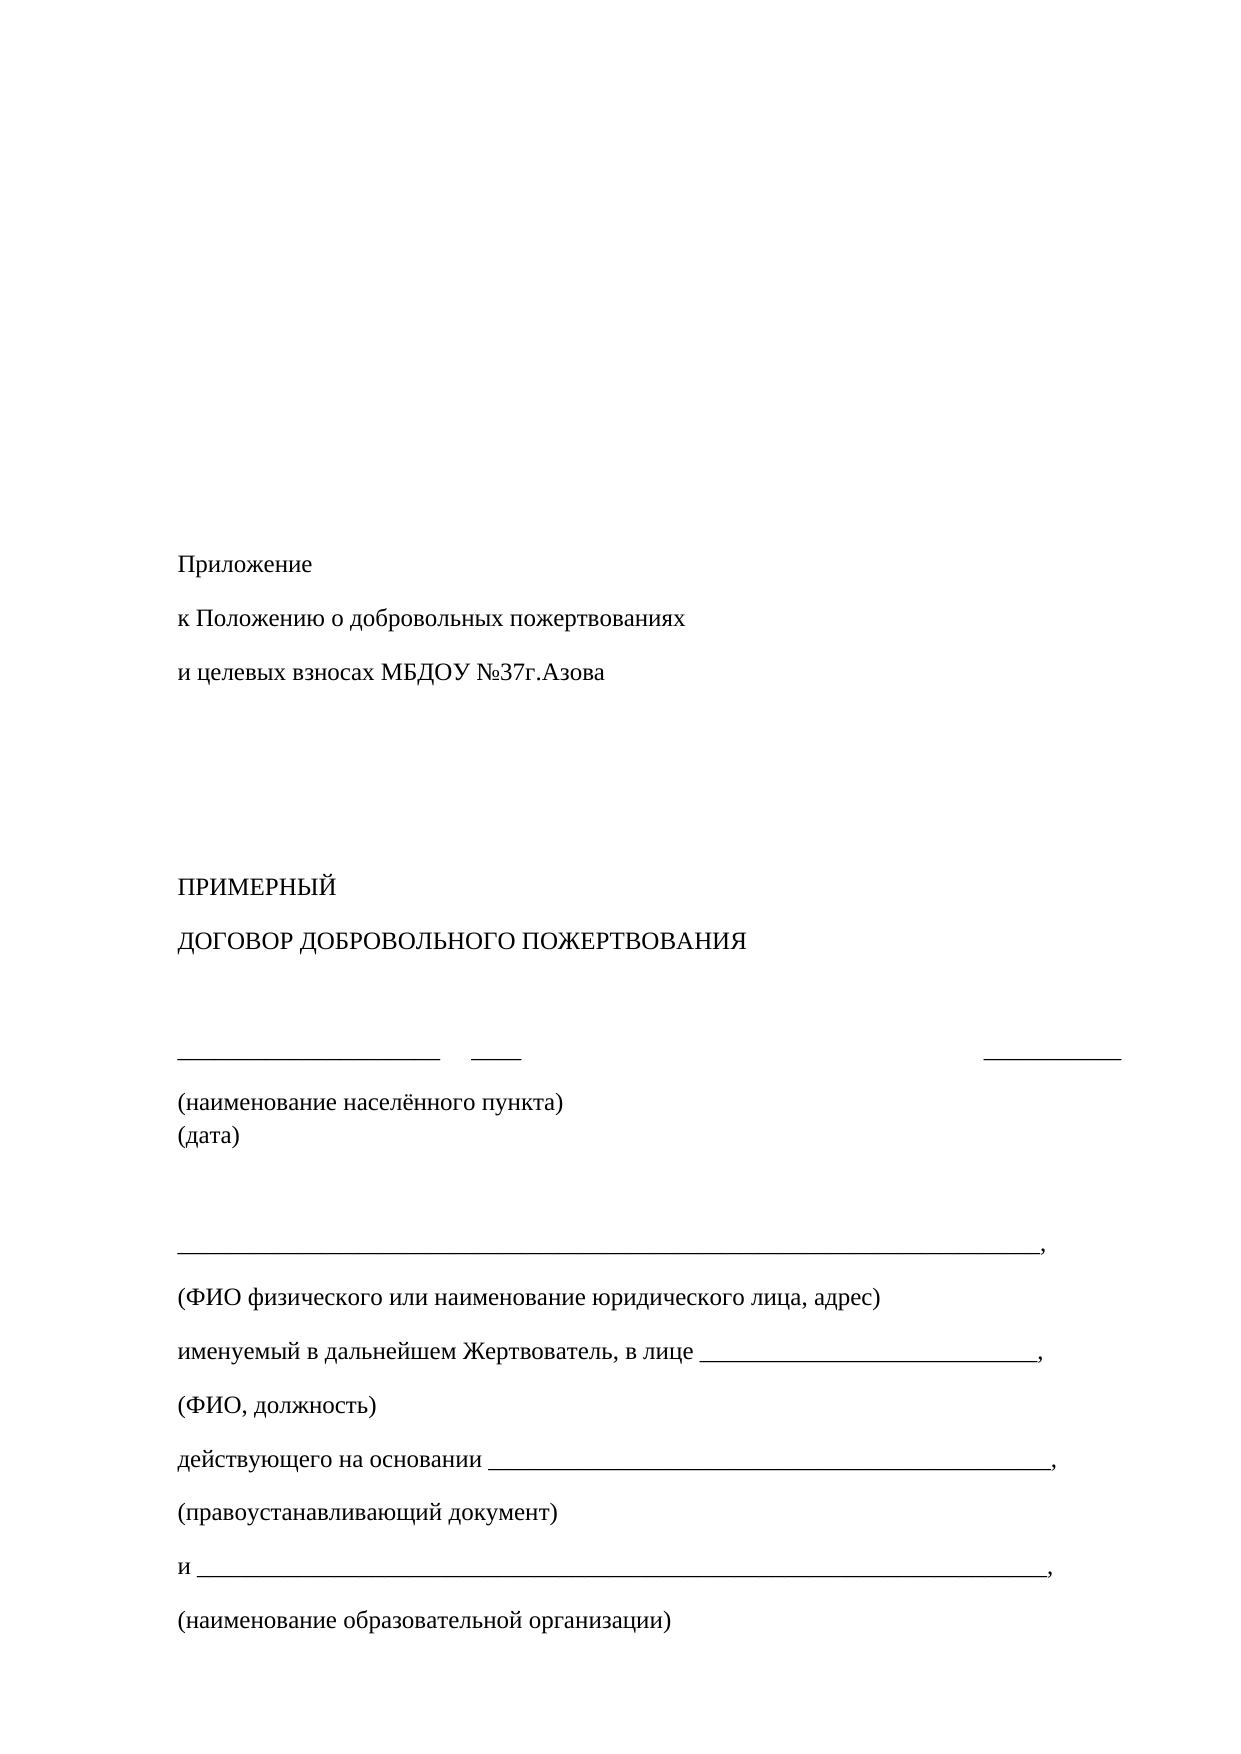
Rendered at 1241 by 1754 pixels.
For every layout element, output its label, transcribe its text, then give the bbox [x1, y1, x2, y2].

text ДОГОВОР ДОБРОВОЛЬНОГО ПОЖЕРТВОВАНИЯ [177, 926, 1152, 955]
text _____________________ ____ ___________ [177, 1034, 1152, 1062]
text Приложение [177, 549, 1152, 578]
text (наименование населённого пункта) (дата) [177, 1087, 1152, 1149]
text (ФИО, должность) [177, 1390, 1152, 1418]
text к Положению о добровольных пожертвованиях [177, 603, 1152, 632]
text (наименование образовательной организации) [177, 1605, 1152, 1634]
text (правоустанавливающий документ) [177, 1497, 1152, 1526]
text именуемый в дальнейшем Жертвователь, в лице ___________________________, [177, 1336, 1152, 1365]
text ПРИМЕРНЫЙ [177, 872, 1152, 901]
text и целевых взносах МБДОУ №37г.Азова [177, 657, 1152, 685]
text и ____________________________________________________________________, [177, 1551, 1152, 1580]
text _____________________________________________________________________, [177, 1228, 1152, 1257]
text (ФИО физического или наименование юридического лица, адрес) [177, 1282, 1152, 1311]
text действующего на основании _____________________________________________, [177, 1444, 1152, 1472]
